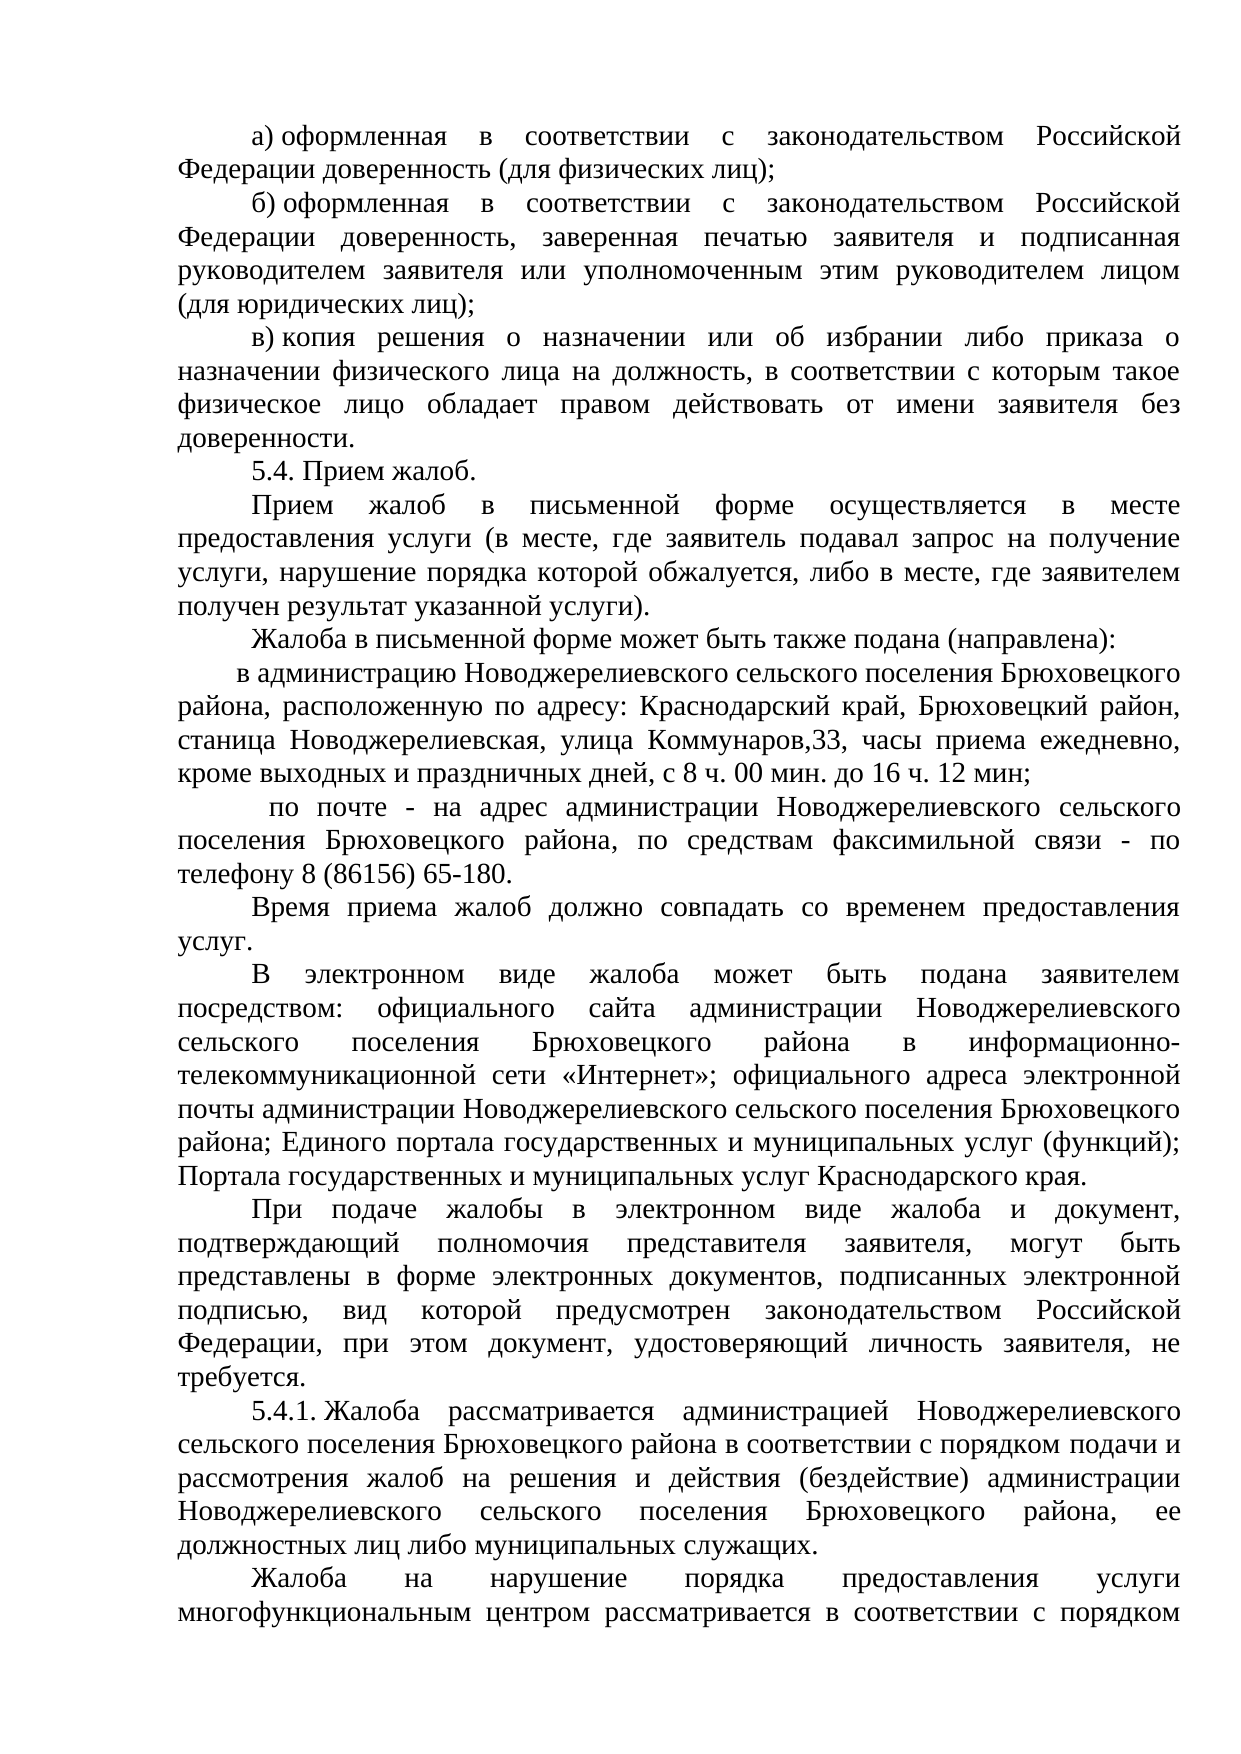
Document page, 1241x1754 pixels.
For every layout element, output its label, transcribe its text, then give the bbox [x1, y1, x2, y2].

text При подаче жалобы в электронном виде жалоба и документ, подтверждающий полномочия представителя заявителя, могут быть представлены в форме электронных документов, подписанных электронной подписью, вид которой предусмотрен законодательством Российской Федерации, при этом документ, удостоверяющий личность заявителя, не требуется. [177, 1191, 1181, 1393]
text в) копия решения о назначении или об избрании либо приказа о назначении физического лица на должность, в соответствии с которым такое физическое лицо обладает правом действовать от имени заявителя без доверенности. [177, 319, 1181, 453]
text б) оформленная в соответствии с законодательством Российской Федерации доверенность, заверенная печатью заявителя и подписанная руководителем заявителя или уполномоченным этим руководителем лицом (для юридических лиц); [177, 185, 1181, 319]
text по почте - на адрес администрации Новоджерелиевского сельского поселения Брюховецкого района, по средствам факсимильной связи - по телефону 8 (86156) 65-180. [177, 789, 1181, 889]
text а) оформленная в соответствии с законодательством Российской Федерации доверенность (для физических лиц); [177, 118, 1181, 185]
text Жалоба в письменной форме может быть также подана (направлена): [177, 621, 1181, 655]
text Прием жалоб в письменной форме осуществляется в месте предоставления услуги (в месте, где заявитель подавал запрос на получение услуги, нарушение порядка которой обжалуется, либо в месте, где заявителем получен результат указанной услуги). [177, 487, 1181, 621]
text 5.4.1. Жалоба рассматривается администрацией Новоджерелиевского сельского поселения Брюховецкого района в соответствии с порядком подачи и рассмотрения жалоб на решения и действия (бездействие) администрации Новоджерелиевского сельского поселения Брюховецкого района, ее должностных лиц либо муниципальных служащих. [177, 1393, 1181, 1560]
text В электронном виде жалоба может быть подана заявителем посредством: официального сайта администрации Новоджерелиевского сельского поселения Брюховецкого района в информационно-телекоммуникационной сети «Интернет»; официального адреса электронной почты администрации Новоджерелиевского сельского поселения Брюховецкого района; Единого портала государственных и муниципальных услуг (функций); Портала государственных и муниципальных услуг Краснодарского края. [177, 957, 1181, 1191]
text Время приема жалоб должно совпадать со временем предоставления услуг. [177, 889, 1181, 957]
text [177, 1560, 1181, 1627]
text в администрацию Новоджерелиевского сельского поселения Брюховецкого района, расположенную по адресу: Краснодарский край, Брюховецкий район, станица Новоджерелиевская, улица Коммунаров,33, часы приема ежедневно, кроме выходных и праздничных дней, с 8 ч. 00 мин. до 16 ч. 12 мин; [177, 655, 1181, 789]
text 5.4. Прием жалоб. [177, 453, 1181, 487]
